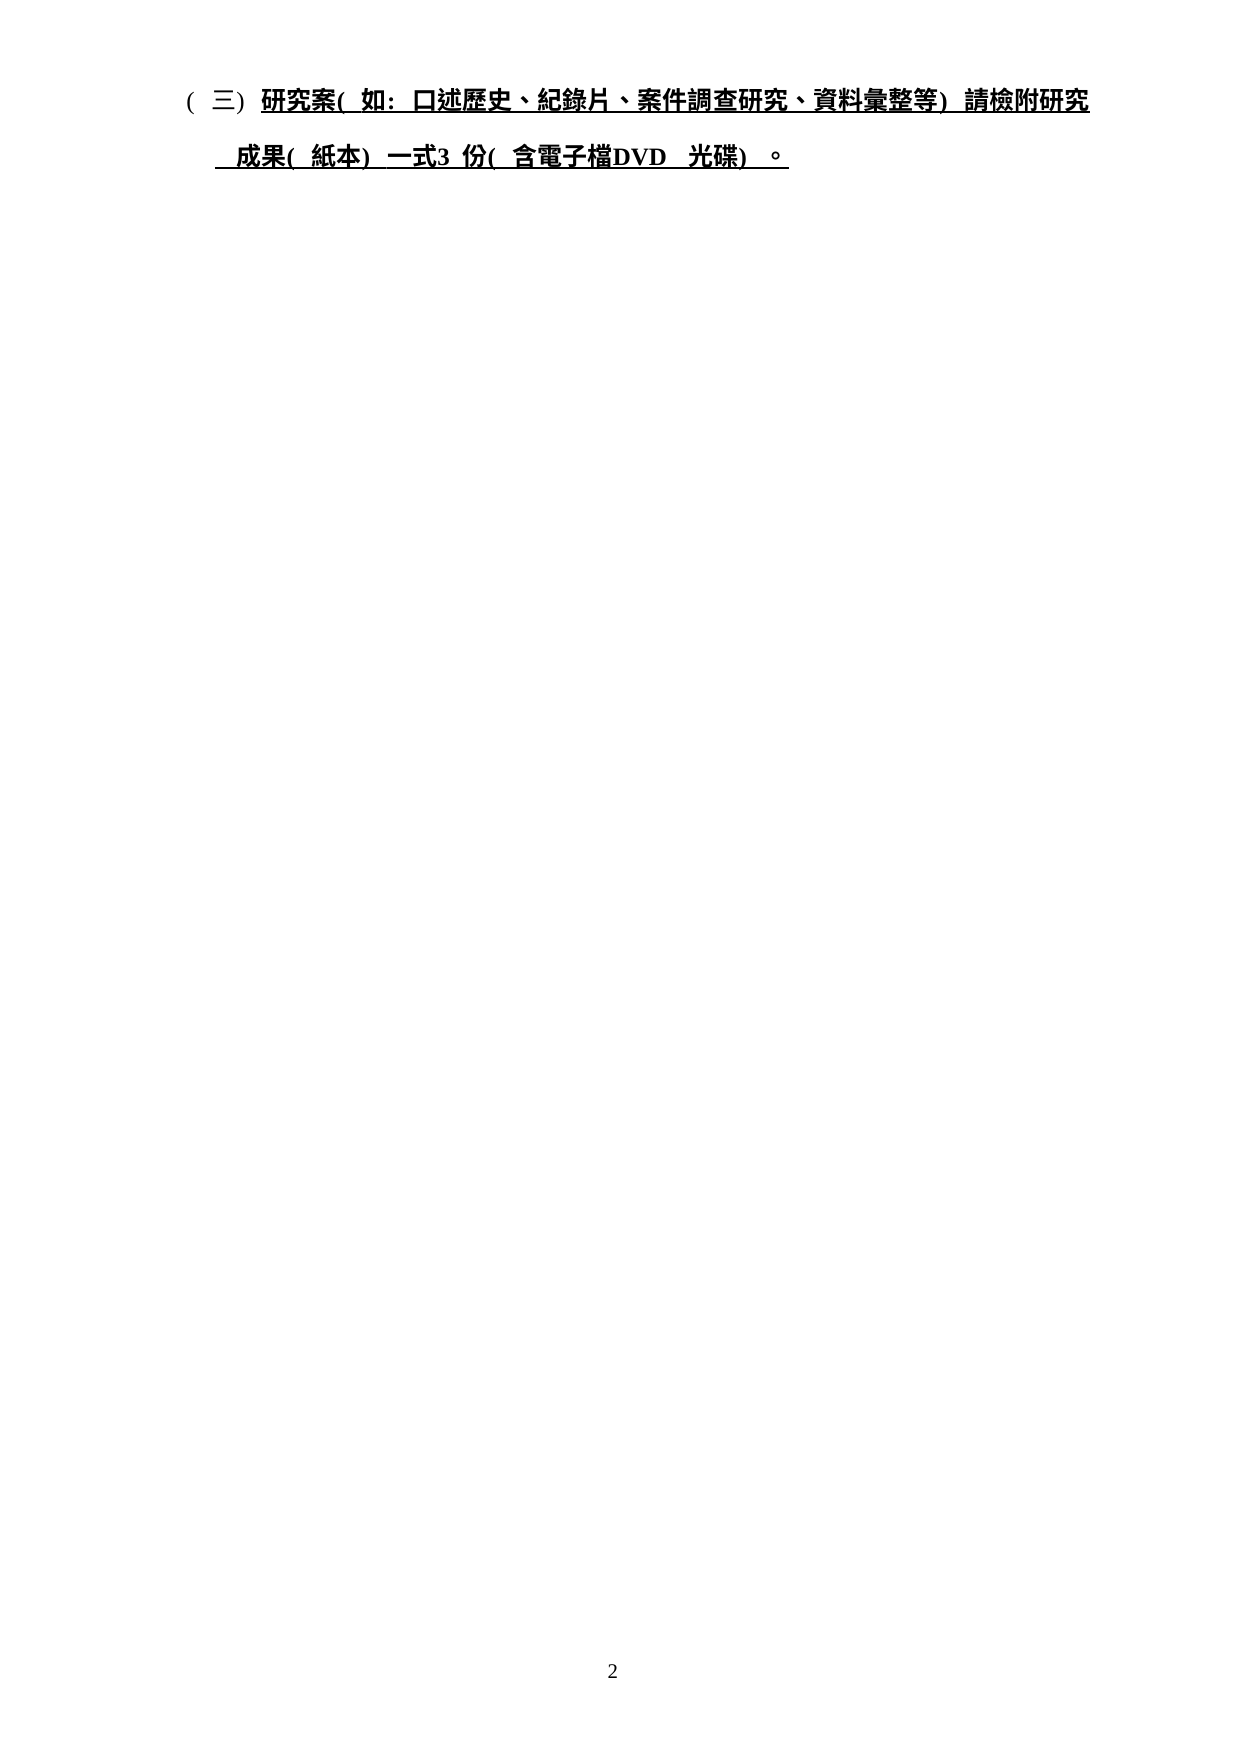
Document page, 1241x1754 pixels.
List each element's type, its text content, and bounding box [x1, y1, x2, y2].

text (三)研究案(如:口述歷史、紀錄片、案件調查研究、資料彙整等)請檢附研究成果(紙本)一式3份(含電子檔DVD光碟)。 [172, 79, 1090, 173]
